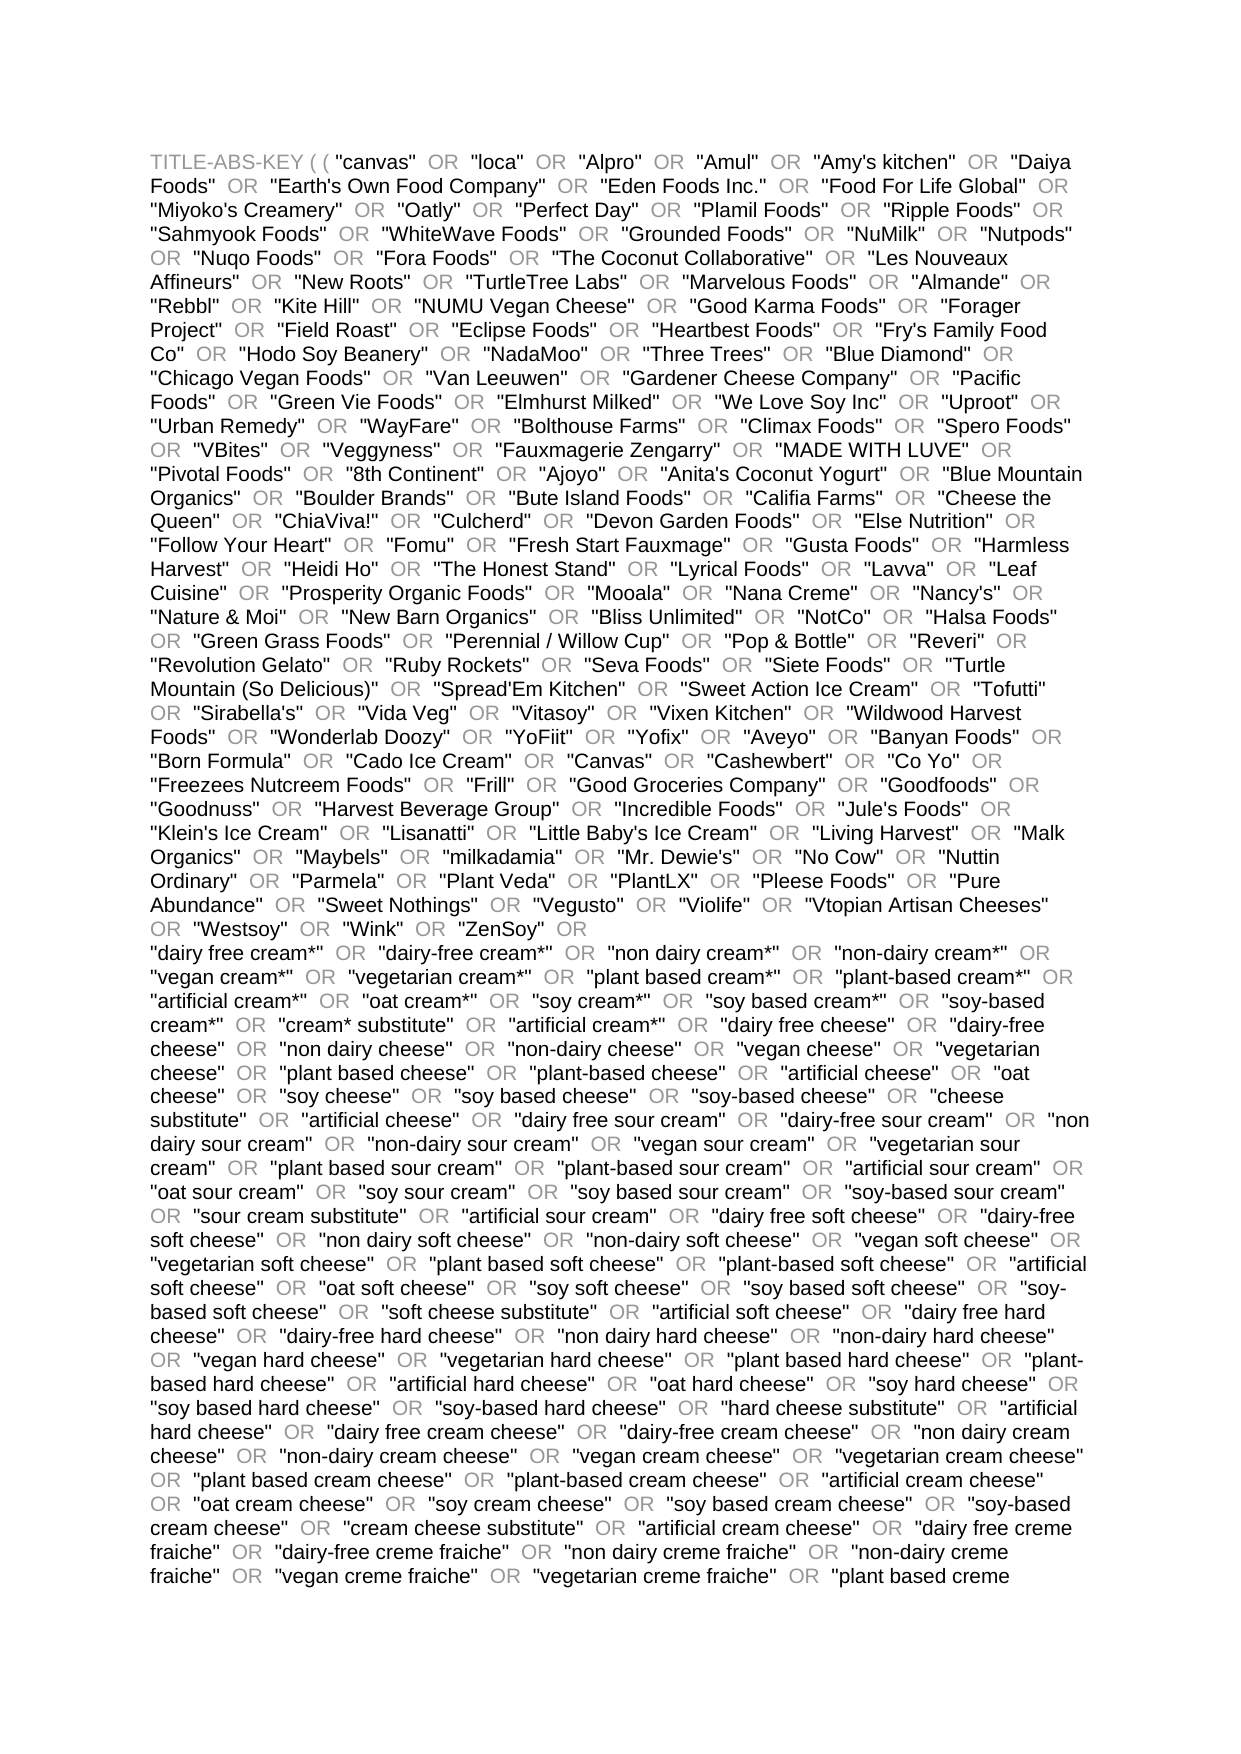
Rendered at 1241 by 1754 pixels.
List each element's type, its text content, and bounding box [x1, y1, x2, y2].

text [150, 941, 1090, 1587]
text TITLE-ABS-KEY ( ( "canvas" OR "loca" OR "Alpro" OR "Amul" OR "Amy's kitchen" OR "Daiya Foods" OR "Earth's Own Food Company" OR "Eden Foods Inc." OR "Food For Life Global" OR "Miyoko's Creamery" OR "Oatly" OR "Perfect Day" OR "Plamil Foods" OR "Ripple Foods" OR "Sahmyook Foods" OR "WhiteWave Foods" OR "Grounded Foods" OR "NuMilk" OR "Nutpods" OR "Nuqo Foods" OR "Fora Foods" OR "The Coconut Collaborative" OR "Les Nouveaux Affineurs" OR "New Roots" OR "TurtleTree Labs" OR "Marvelous Foods" OR "Almande" OR "Rebbl" OR "Kite Hill" OR "NUMU Vegan Cheese" OR "Good Karma Foods" OR "Forager Project" OR "Field Roast" OR "Eclipse Foods" OR "Heartbest Foods" OR "Fry's Family Food Co" OR "Hodo Soy Beanery" OR "NadaMoo" OR "Three Trees" OR "Blue Diamond" OR "Chicago Vegan Foods" OR "Van Leeuwen" OR "Gardener Cheese Company" OR "Pacific Foods" OR "Green Vie Foods" OR "Elmhurst Milked" OR "We Love Soy Inc" OR "Uproot" OR "Urban Remedy" OR "WayFare" OR "Bolthouse Farms" OR "Climax Foods" OR "Spero Foods" OR "VBites" OR "Veggyness" OR "Fauxmagerie Zengarry" OR "MADE WITH LUVE" OR "Pivotal Foods" OR "8th Continent" OR "Ajoyo" OR "Anita's Coconut Yogurt" OR "Blue Mountain Organics" OR "Boulder Brands" OR "Bute Island Foods" OR "Califia Farms" OR "Cheese the Queen" OR "ChiaViva!" OR "Culcherd" OR "Devon Garden Foods" OR "Else Nutrition" OR "Follow Your Heart" OR "Fomu" OR "Fresh Start Fauxmage" OR "Gusta Foods" OR "Harmless Harvest" OR "Heidi Ho" OR "The Honest Stand" OR "Lyrical Foods" OR "Lavva" OR "Leaf Cuisine" OR "Prosperity Organic Foods" OR "Mooala" OR "Nana Creme" OR "Nancy's" OR "Nature & Moi" OR "New Barn Organics" OR "Bliss Unlimited" OR "NotCo" OR "Halsa Foods" OR "Green Grass Foods" OR "Perennial / Willow Cup" OR "Pop & Bottle" OR "Reveri" OR "Revolution Gelato" OR "Ruby Rockets" OR "Seva Foods" OR "Siete Foods" OR "Turtle Mountain (So Delicious)" OR "Spread'Em Kitchen" OR "Sweet Action Ice Cream" OR "Tofutti" OR "Sirabella's" OR "Vida Veg" OR "Vitasoy" OR "Vixen Kitchen" OR "Wildwood Harvest Foods" OR "Wonderlab Doozy" OR "YoFiit" OR "Yofix" OR "Aveyo" OR "Banyan Foods" OR "Born Formula" OR "Cado Ice Cream" OR "Canvas" OR "Cashewbert" OR "Co Yo" OR "Freezees Nutcreem Foods" OR "Frill" OR "Good Groceries Company" OR "Goodfoods" OR "Goodnuss" OR "Harvest Beverage Group" OR "Incredible Foods" OR "Jule's Foods" OR "Klein's Ice Cream" OR "Lisanatti" OR "Little Baby's Ice Cream" OR "Living Harvest" OR "Malk Organics" OR "Maybels" OR "milkadamia" OR "Mr. Dewie's" OR "No Cow" OR "Nuttin Ordinary" OR "Parmela" OR "Plant Veda" OR "PlantLX" OR "Pleese Foods" OR "Pure Abundance" OR "Sweet Nothings" OR "Vegusto" OR "Violife" OR "Vtopian Artisan Cheeses" OR "Westsoy" OR "Wink" OR "ZenSoy" OR [150, 150, 1090, 941]
